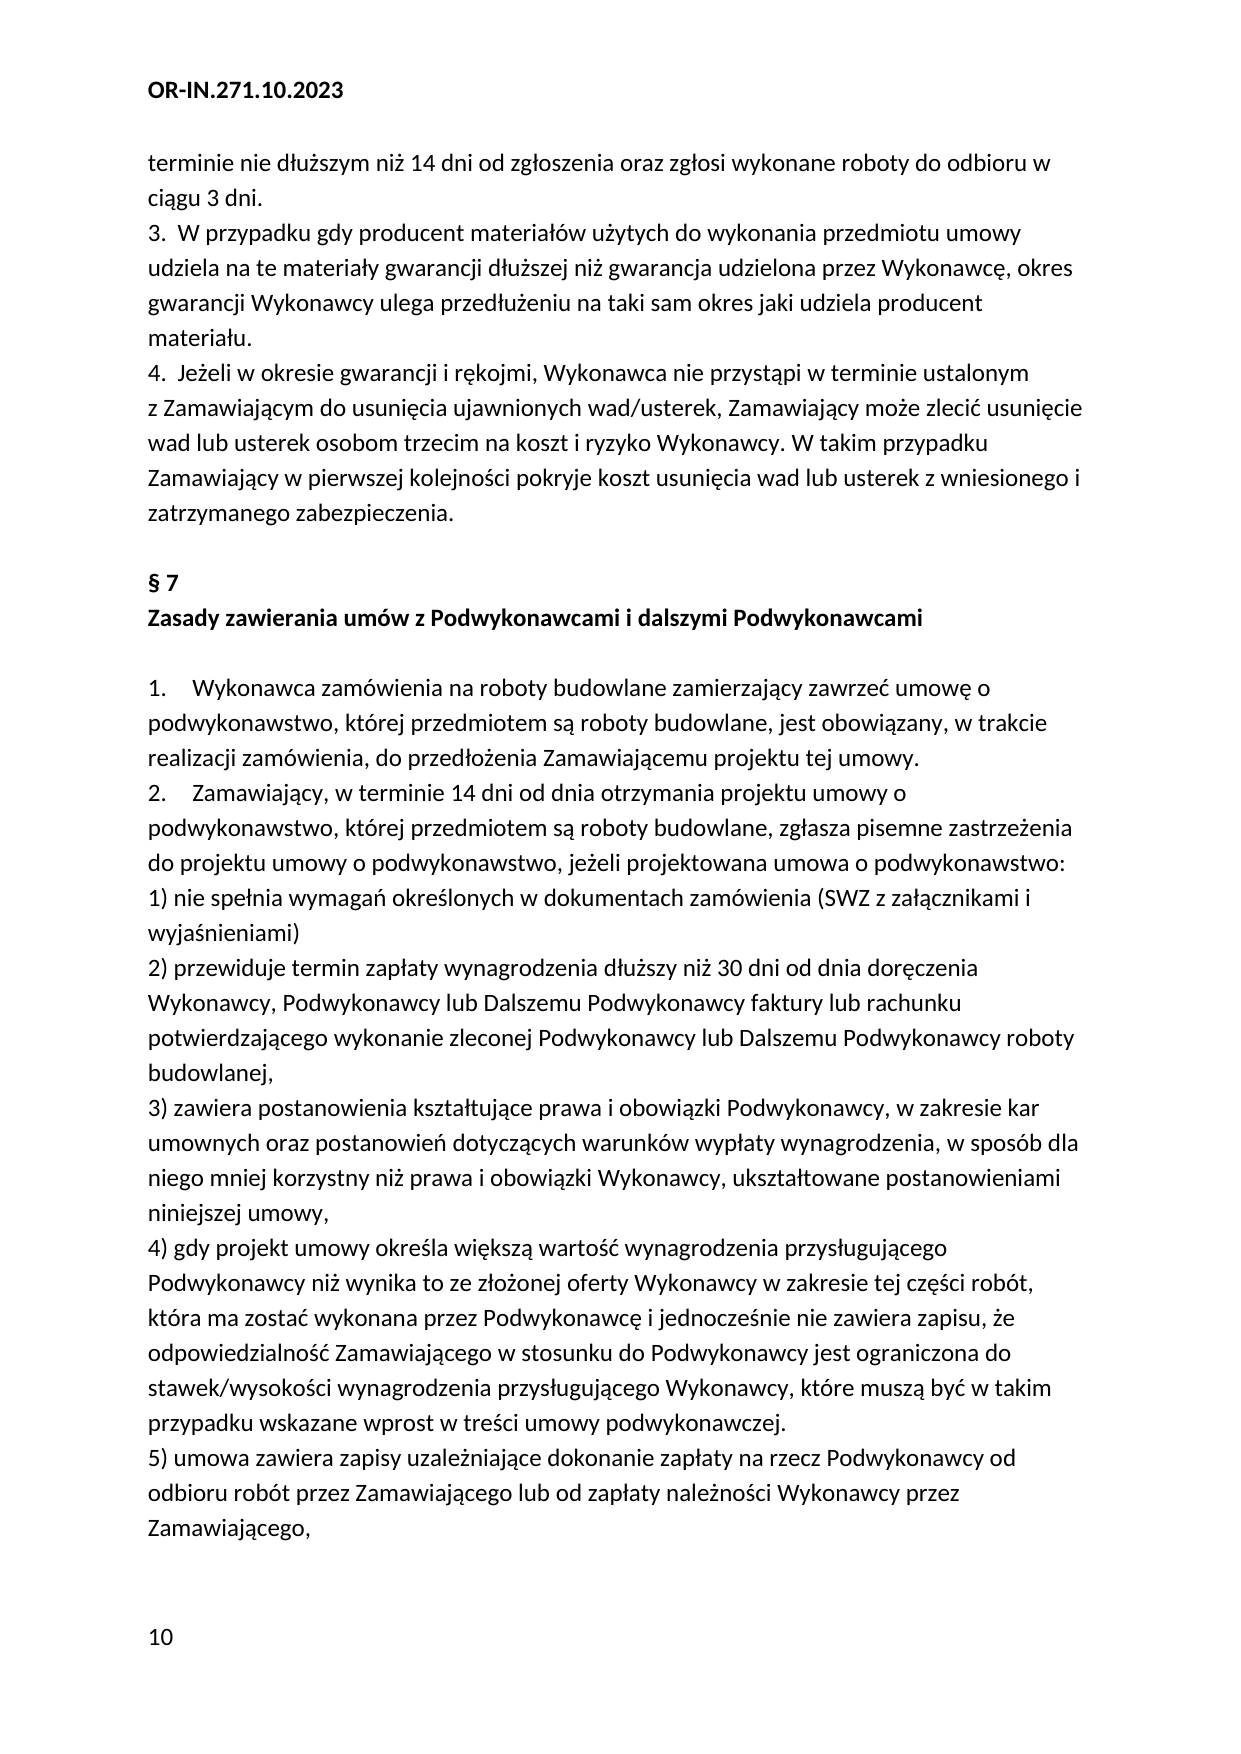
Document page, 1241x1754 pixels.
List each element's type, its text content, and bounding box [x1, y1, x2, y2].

list 3) zawiera postanowienia kształtujące prawa i obowiązki Podwykonawcy, w zakresie kar umownych oraz postanowień dotyczących warunków wypłaty wynagrodzenia, w sposób dla niego mniej korzystny niż prawa i obowiązki Wykonawcy, ukształtowane postanowieniami niniejszej umowy, [148, 1093, 1093, 1228]
list Zamawiający, w terminie 14 dni od dnia otrzymania projektu umowy o podwykonawstwo, której przedmiotem są roboty budowlane, zgłasza pisemne zastrzeżenia do projektu umowy o podwykonawstwo, jeżeli projektowana umowa o podwykonawstwo: [148, 778, 1093, 878]
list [148, 148, 1093, 213]
list Wykonawca zamówienia na roboty budowlane zamierzający zawrzeć umowę o podwykonawstwo, której przedmiotem są roboty budowlane, jest obowiązany, w trakcie realizacji zamówienia, do przedłożenia Zamawiającemu projektu tej umowy. [148, 673, 1093, 773]
text Zasady zawierania umów z Podwykonawcami i dalszymi Podwykonawcami [148, 603, 1093, 633]
list Jeżeli w okresie gwarancji i rękojmi, Wykonawca nie przystąpi w terminie ustalonym z Zamawiającym do usunięcia ujawnionych wad/usterek, Zamawiający może zlecić usunięcie wad lub usterek osobom trzecim na koszt i ryzyko Wykonawcy. W takim przypadku Zamawiający w pierwszej kolejności pokryje koszt usunięcia wad lub usterek z wniesionego i zatrzymanego zabezpieczenia. [148, 358, 1093, 528]
list 2) przewiduje termin zapłaty wynagrodzenia dłuższy niż 30 dni od dnia doręczenia Wykonawcy, Podwykonawcy lub Dalszemu Podwykonawcy faktury lub rachunku potwierdzającego wykonanie zleconej Podwykonawcy lub Dalszemu Podwykonawcy roboty budowlanej, [148, 953, 1093, 1088]
list 5) umowa zawiera zapisy uzależniające dokonanie zapłaty na rzecz Podwykonawcy od odbioru robót przez Zamawiającego lub od zapłaty należności Wykonawcy przez Zamawiającego, [148, 1443, 1093, 1543]
list 1) nie spełnia wymagań określonych w dokumentach zamówienia (SWZ z załącznikami i wyjaśnieniami) [148, 883, 1093, 948]
list W przypadku gdy producent materiałów użytych do wykonania przedmiotu umowy udziela na te materiały gwarancji dłuższej niż gwarancja udzielona przez Wykonawcę, okres gwarancji Wykonawcy ulega przedłużeniu na taki sam okres jaki udziela producent materiału. [148, 218, 1093, 353]
text § 7 [148, 568, 1093, 598]
list 4) gdy projekt umowy określa większą wartość wynagrodzenia przysługującego Podwykonawcy niż wynika to ze złożonej oferty Wykonawcy w zakresie tej części robót, która ma zostać wykonana przez Podwykonawcę i jednocześnie nie zawiera zapisu, że odpowiedzialność Zamawiającego w stosunku do Podwykonawcy jest ograniczona do stawek/wysokości wynagrodzenia przysługującego Wykonawcy, które muszą być w takim przypadku wskazane wprost w treści umowy podwykonawczej. [148, 1233, 1093, 1438]
